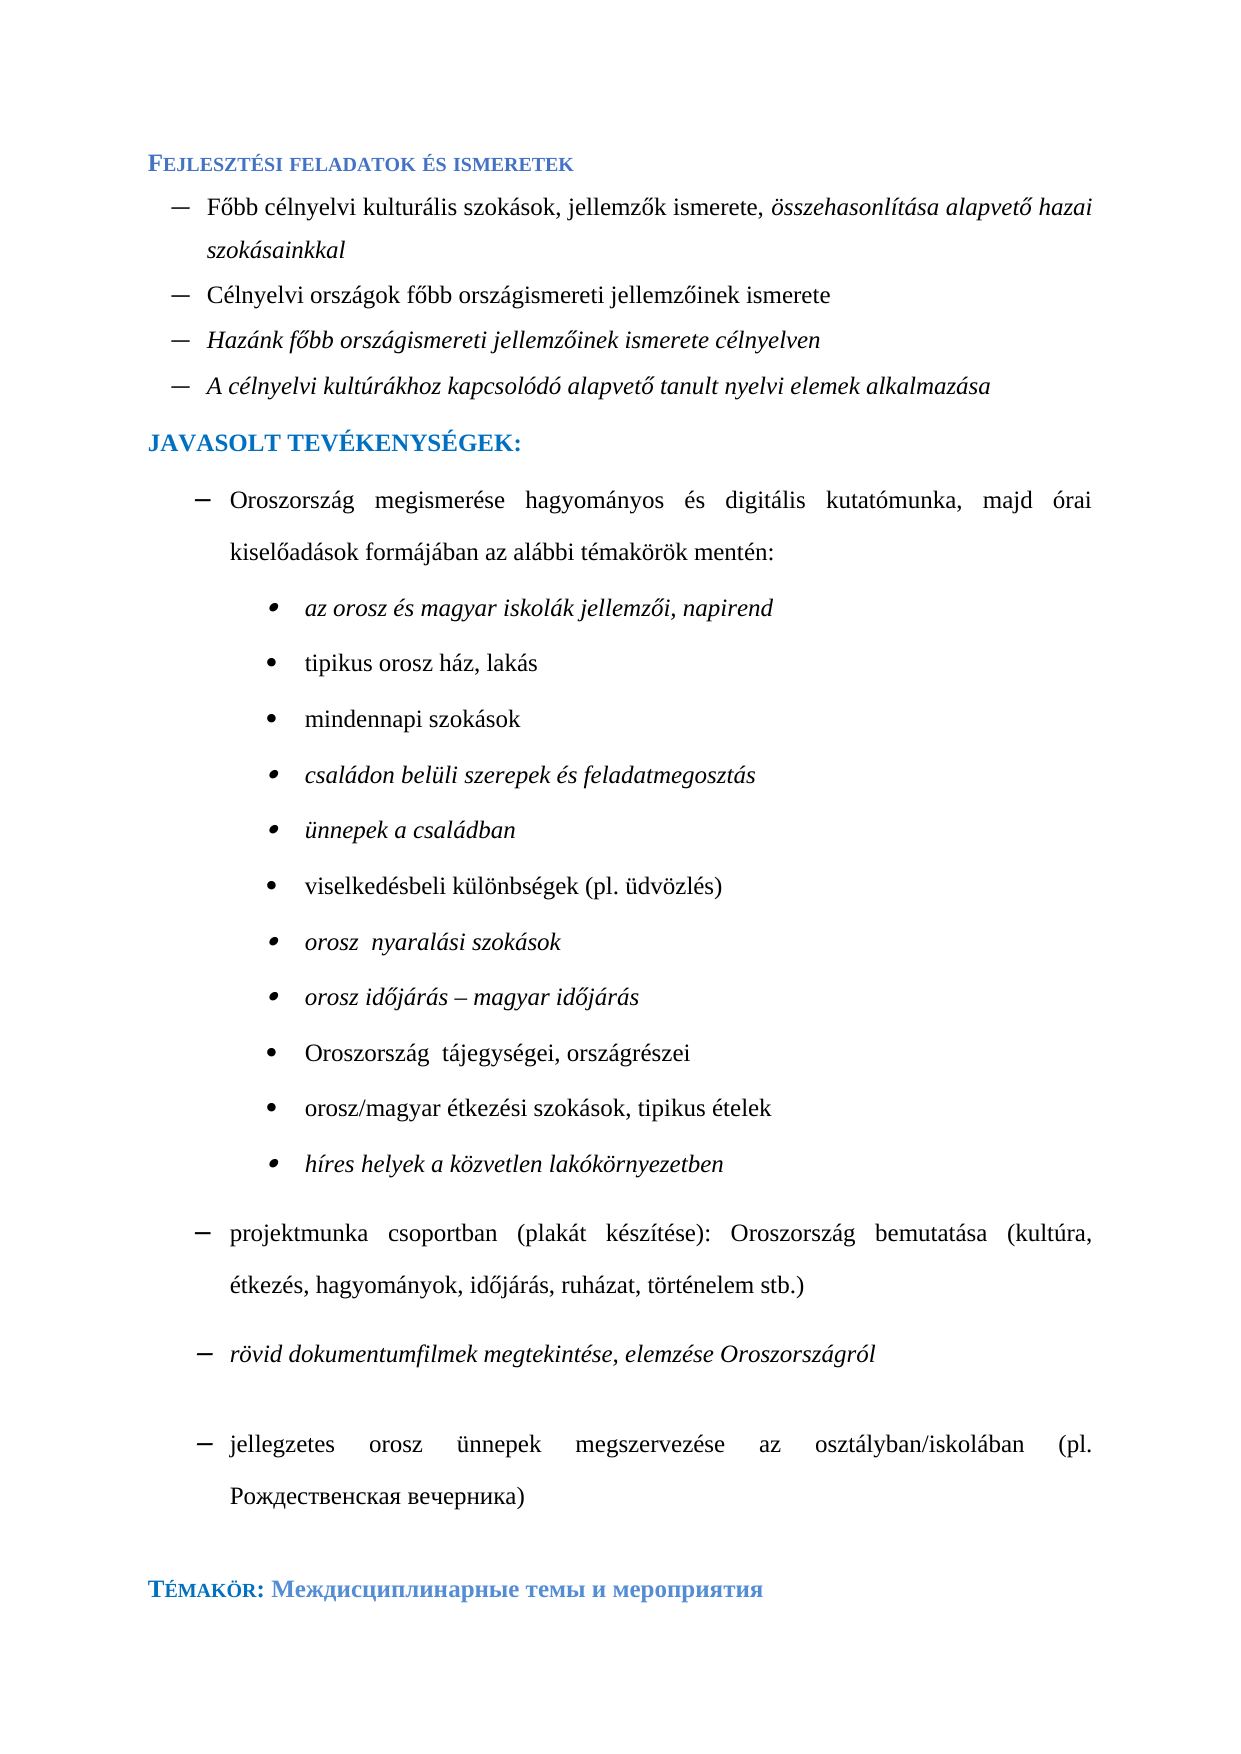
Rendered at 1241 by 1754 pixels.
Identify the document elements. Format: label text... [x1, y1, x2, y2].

list orosz/magyar étkezési szokások, tipikus ételek [267, 1093, 1093, 1122]
list orosz nyaralási szokások [267, 927, 1093, 955]
list projektmunka csoportban (plakát készítése): Oroszország bemutatása (kultúra, étkezés, hagyományok, időjárás, ruházat, történelem stb.) [192, 1205, 1093, 1299]
text JAVASOLT TEVÉKENYSÉGEK: [148, 428, 1093, 457]
list jellegzetes orosz ünnepek megszervezése az osztályban/iskolában (pl. Рождественская вечерника) [192, 1415, 1093, 1510]
list viselkedésbeli különbségek (pl. üdvözlés) [267, 871, 1093, 900]
list Főbb célnyelvi kulturális szokások, jellemzők ismerete, összehasonlítása alapvető hazai szokásainkkal [169, 191, 1093, 264]
list rövid dokumentumfilmek megtekintése, elemzése Oroszországról [192, 1326, 1093, 1377]
list családon belüli szerepek és feladatmegosztás [267, 760, 1093, 788]
list Oroszország tájegységei, országrészei [267, 1038, 1093, 1067]
list A célnyelvi kultúrákhoz kapcsolódó alapvető tanult nyelvi elemek alkalmazása [169, 370, 1093, 401]
list tipikus orosz ház, lakás [267, 648, 1093, 677]
list ünnepek a családban [267, 815, 1093, 844]
list Hazánk főbb országismereti jellemzőinek ismerete célnyelven [169, 324, 1093, 355]
list orosz időjárás – magyar időjárás [267, 982, 1093, 1011]
list az orosz és magyar iskolák jellemzői, napirend [267, 593, 1093, 622]
list Célnyelvi országok főbb országismereti jellemzőinek ismerete [169, 279, 1093, 309]
list híres helyek a közvetlen lakókörnyezetben [267, 1149, 1093, 1178]
text Témakör: Междисциплинарные темы и мероприятия [148, 1574, 1093, 1603]
list Oroszország megismerése hagyományos és digitális kutatómunka, majd órai kiselőadások formájában az alábbi témakörök mentén: [192, 472, 1093, 566]
text Fejlesztési feladatok és ismeretek [148, 148, 1093, 176]
list mindennapi szokások [267, 704, 1093, 733]
